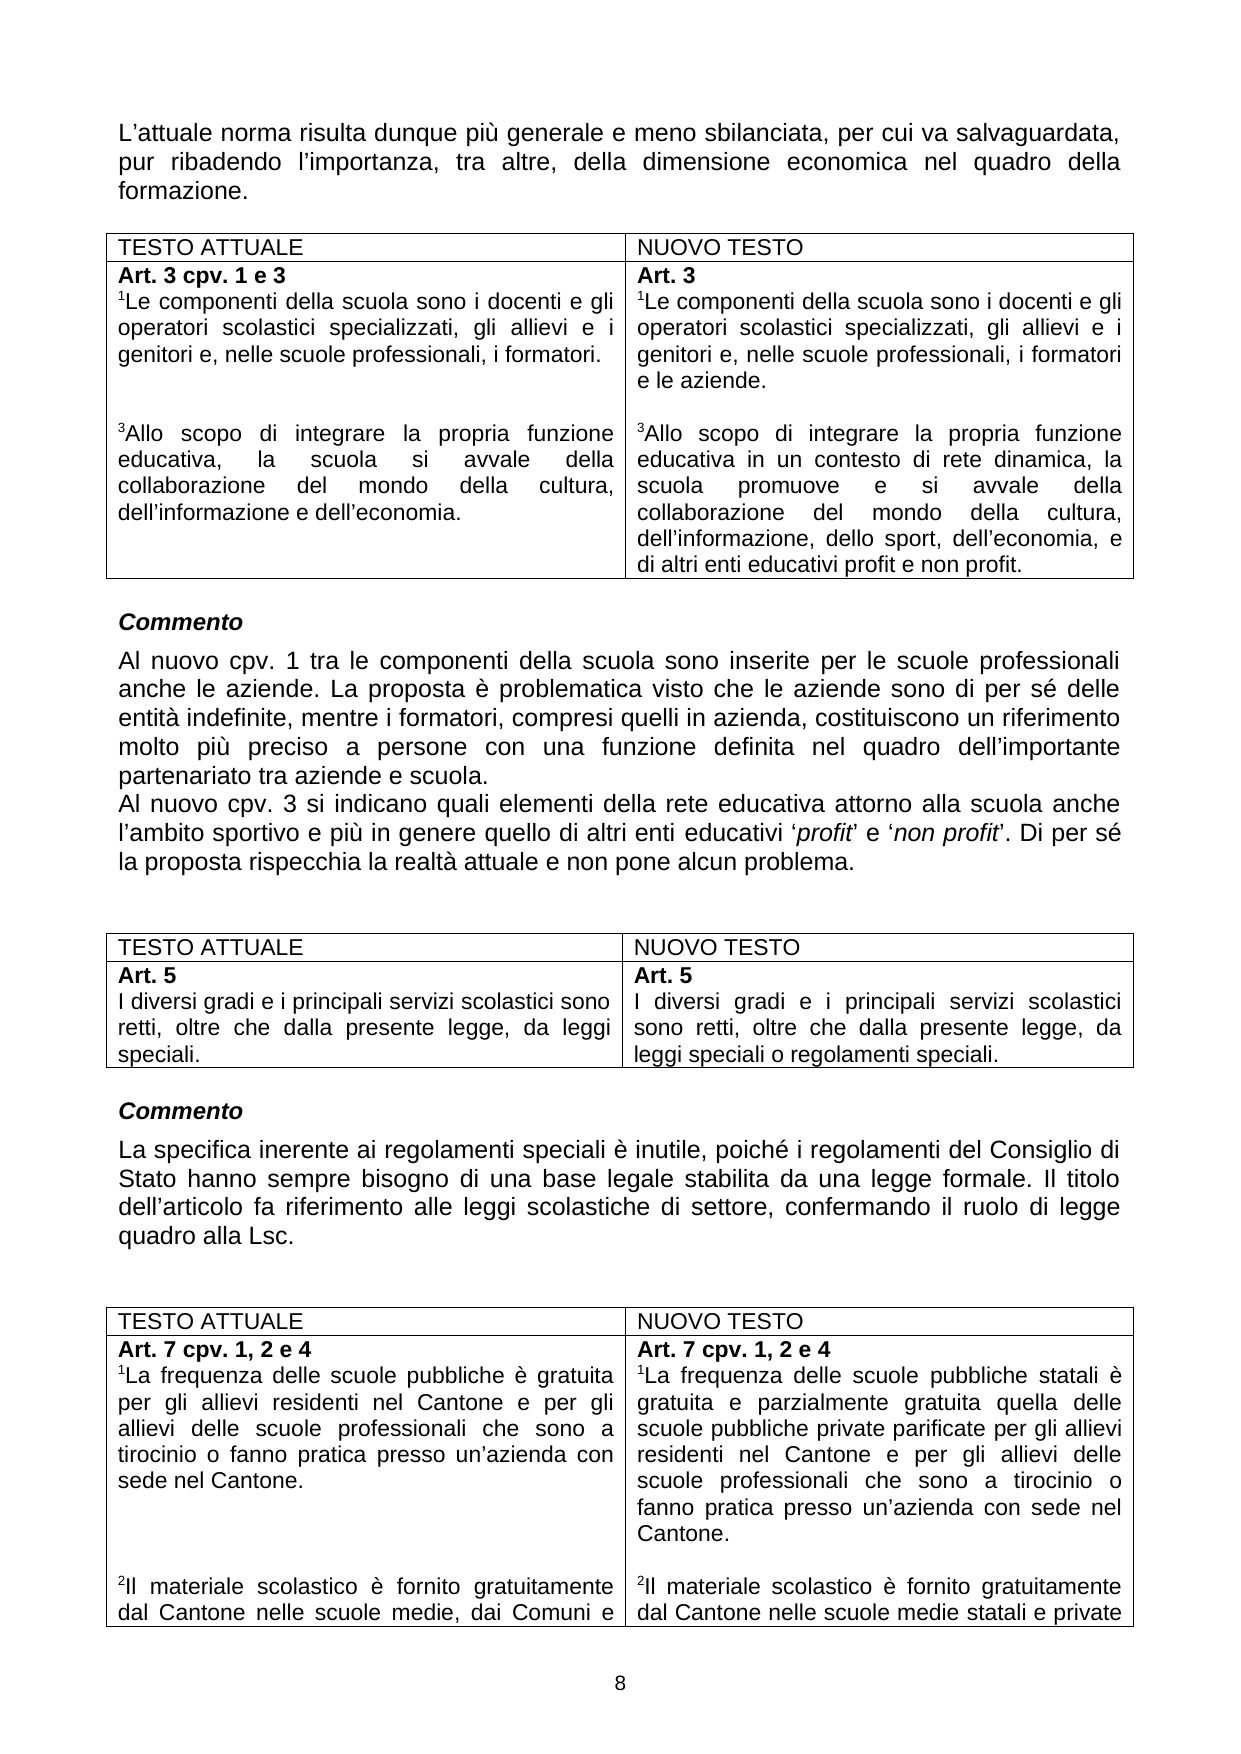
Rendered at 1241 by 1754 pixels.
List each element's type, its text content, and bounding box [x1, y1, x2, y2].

table_header NUOVO TESTO [623, 934, 1133, 961]
table_cell Art. 5 I diversi gradi e i principali servizi scolastici sono retti, oltre che dalla presente legge, da leggi speciali o regolamenti speciali. [623, 962, 1133, 1067]
text L’attuale norma risulta dunque più generale e meno sbilanciata, per cui va salvaguardata, pur ribadendo l’importanza, tra altre, della dimensione economica nel quadro della formazione. [118, 118, 1122, 204]
text La specifica inerente ai regolamenti speciali è inutile, poiché i regolamenti del Consiglio di Stato hanno sempre bisogno di una base legale stabilita da una legge formale. Il titolo dell’articolo fa riferimento alle leggi scolastiche di settore, confermando il ruolo di legge quadro alla Lsc. [118, 1135, 1122, 1250]
text Commento [118, 608, 1122, 635]
table_header NUOVO TESTO [626, 1308, 1133, 1335]
text Al nuovo cpv. 3 si indicano quali elementi della rete educativa attorno alla scuola anche l’ambito sportivo e più in genere quello di altri enti educativi ‘profit’ e ‘non profit’. Di per sé la proposta rispecchia la realtà attuale e non pone alcun problema. [118, 789, 1122, 876]
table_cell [107, 1336, 625, 1626]
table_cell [626, 1336, 1133, 1626]
table_cell Art. 3 1Le componenti della scuola sono i docenti e gli operatori scolastici specializzati, gli allievi e i genitori e, nelle scuole professionali, i formatori e le aziende. 3Allo scopo di integrare la propria funzione educativa in un contesto di rete dinamica, la scuola promuove e si avvale della collaborazione del mondo della cultura, dell’informazione, dello sport, dell’economia, e di altri enti educativi profit e non profit. [626, 262, 1133, 578]
table_header TESTO ATTUALE [107, 934, 622, 961]
table_cell Art. 5 I diversi gradi e i principali servizi scolastici sono retti, oltre che dalla presente legge, da leggi speciali. [107, 962, 622, 1067]
table_header TESTO ATTUALE [107, 234, 625, 261]
table_cell Art. 3 cpv. 1 e 3 1Le componenti della scuola sono i docenti e gli operatori scolastici specializzati, gli allievi e i genitori e, nelle scuole professionali, i formatori. 3Allo scopo di integrare la propria funzione educativa, la scuola si avvale della collaborazione del mondo della cultura, dell’informazione e dell’economia. [107, 262, 625, 578]
text Commento [118, 1097, 1122, 1124]
text Al nuovo cpv. 1 tra le componenti della scuola sono inserite per le scuole professionali anche le aziende. La proposta è problematica visto che le aziende sono di per sé delle entità indefinite, mentre i formatori, compresi quelli in azienda, costituiscono un riferimento molto più preciso a persone con una funzione definita nel quadro dell’importante partenariato tra aziende e scuola. [118, 646, 1122, 789]
table_header TESTO ATTUALE [107, 1308, 625, 1335]
table_header NUOVO TESTO [626, 234, 1133, 261]
